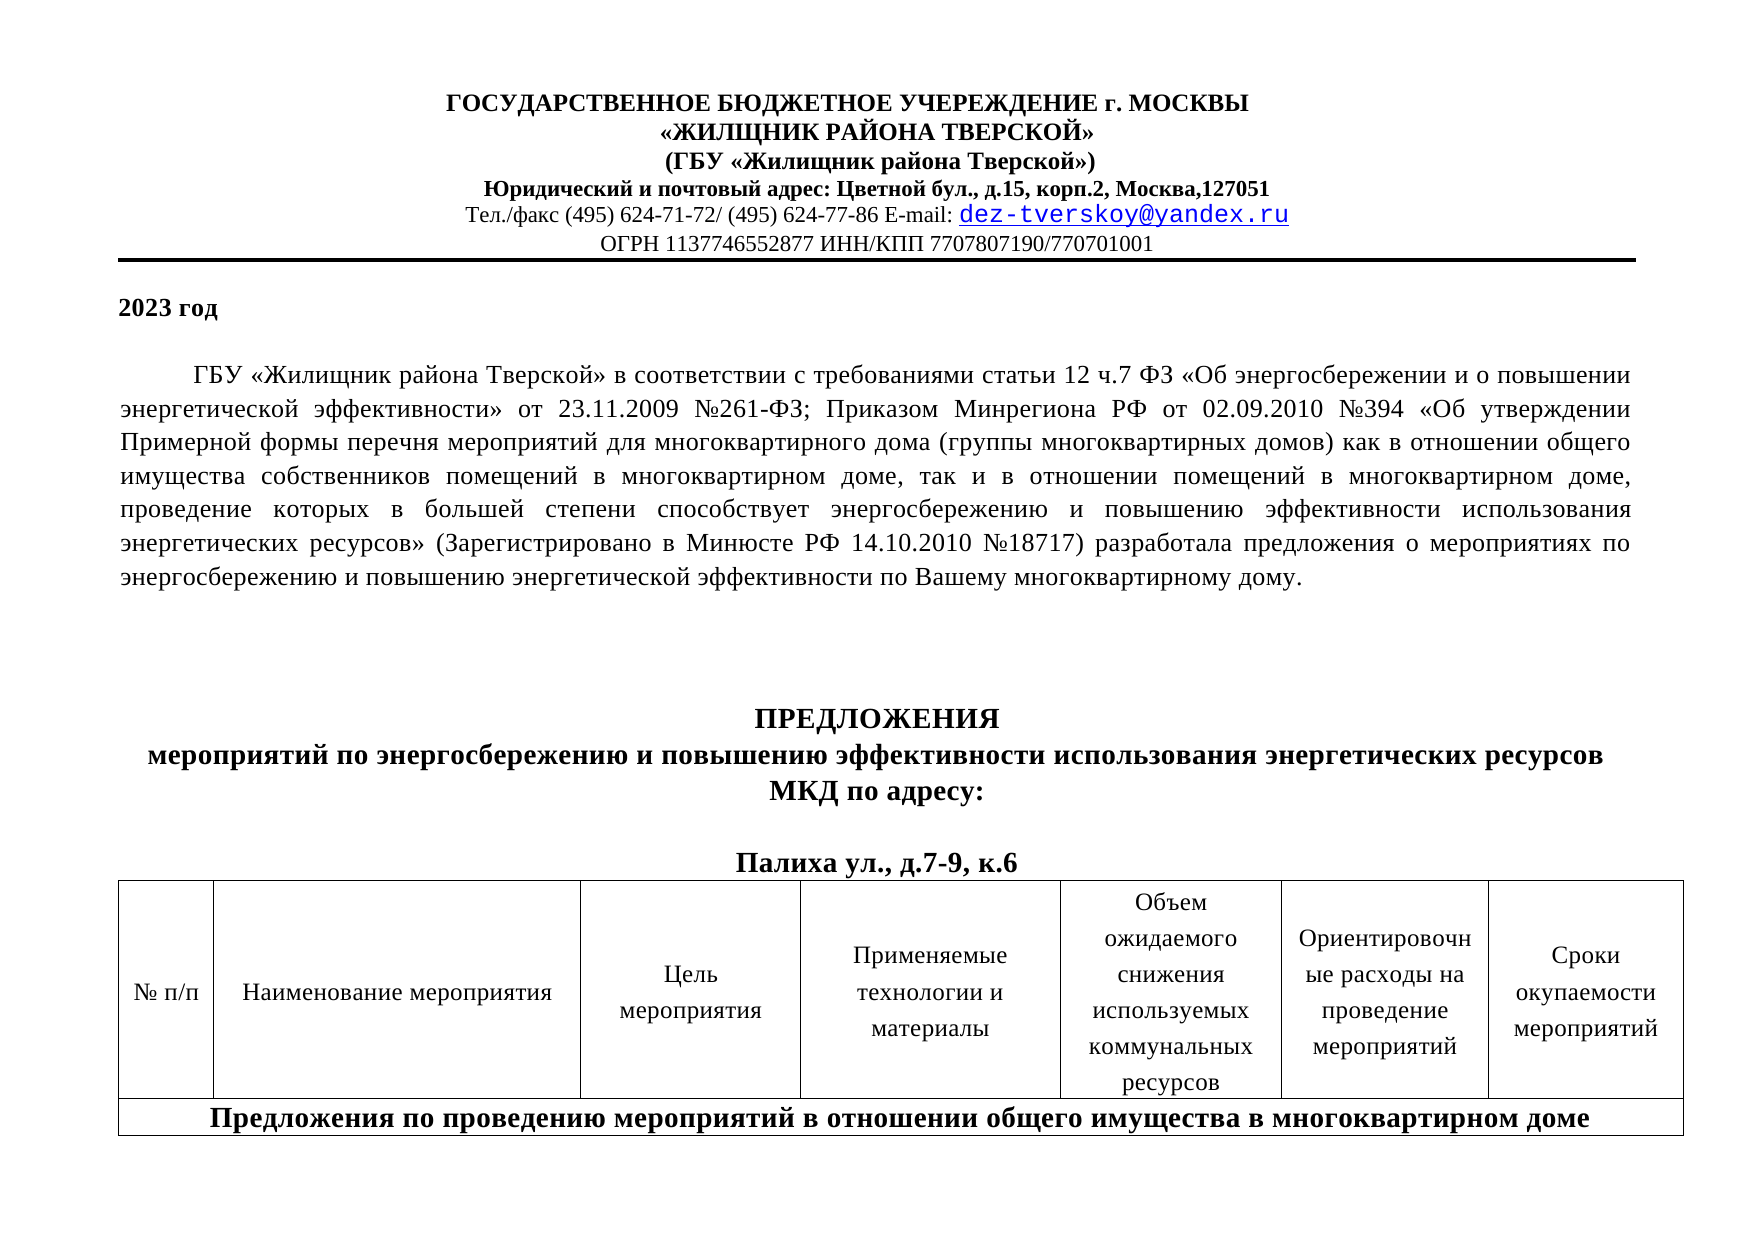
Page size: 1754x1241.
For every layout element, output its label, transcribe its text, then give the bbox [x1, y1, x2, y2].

text (ГБУ «Жилищник района Тверской») [118, 146, 1636, 175]
text ПРЕДЛОЖЕНИЯ [118, 700, 1636, 736]
table_cell Предложения по проведению мероприятий в отношении общего имущества в многоквартирном доме [119, 1099, 1683, 1134]
table_header Наименование мероприятия [214, 881, 580, 1097]
table_header Цель мероприятия [581, 881, 800, 1097]
text «ЖИЛЩНИК РАЙОНА ТВЕРСКОЙ» [118, 117, 1636, 146]
table_header № п/п [119, 881, 213, 1097]
text 2023 год [118, 290, 1634, 323]
table_header Сроки окупаемости мероприятий [1489, 881, 1683, 1097]
table_header Объем ожидаемого снижения используемых коммунальных ресурсов [1061, 881, 1281, 1097]
table_header Применяемые технологии и материалы [801, 881, 1060, 1097]
text ГБУ «Жилищник района Тверской» в соответствии с требованиями статьи 12 ч.7 ФЗ «Об энергосбережении и о повышении энергетической эффективности» от 23.11.2009 №261-ФЗ; Приказом Минрегиона РФ от 02.09.2010 №394 «Об утверждении Примерной формы перечня мероприятий для многоквартирного дома (группы многоквартирных домов) как в отношении общего имущества собственников помещений в многоквартирном доме, так и в отношении помещений в многоквартирном доме, проведение которых в большей степени способствует энергосбережению и повышению эффективности использования энергетических ресурсов» (Зарегистрировано в Минюсте РФ 14.10.2010 №18717) разработала предложения о мероприятиях по энергосбережению и повышению энергетической эффективности по Вашему многоквартирному дому. [120, 357, 1634, 592]
table_header Ориентировочные расходы на проведение мероприятий [1282, 881, 1488, 1097]
text Палиха ул., д.7-9, к.6 [118, 844, 1636, 880]
text Юридический и почтовый адрес: Цветной бул., д.15, корп.2, Москва,127051 [118, 175, 1636, 201]
text Тел./факс (495) 624-71-72/ (495) 624-77-86 E-mail: dez-tverskoy@yandex.ru [118, 201, 1636, 230]
text ОГРН 1137746552877 ИНН/КПП 7707807190/770701001 [118, 230, 1636, 258]
text ГОСУДАРСТВЕННОЕ БЮДЖЕТНОЕ УЧЕРЕЖДЕНИЕ г. МОСКВЫ [59, 88, 1636, 117]
text мероприятий по энергосбережению и повышению эффективности использования энергетических ресурсов МКД по адресу: [118, 736, 1636, 808]
